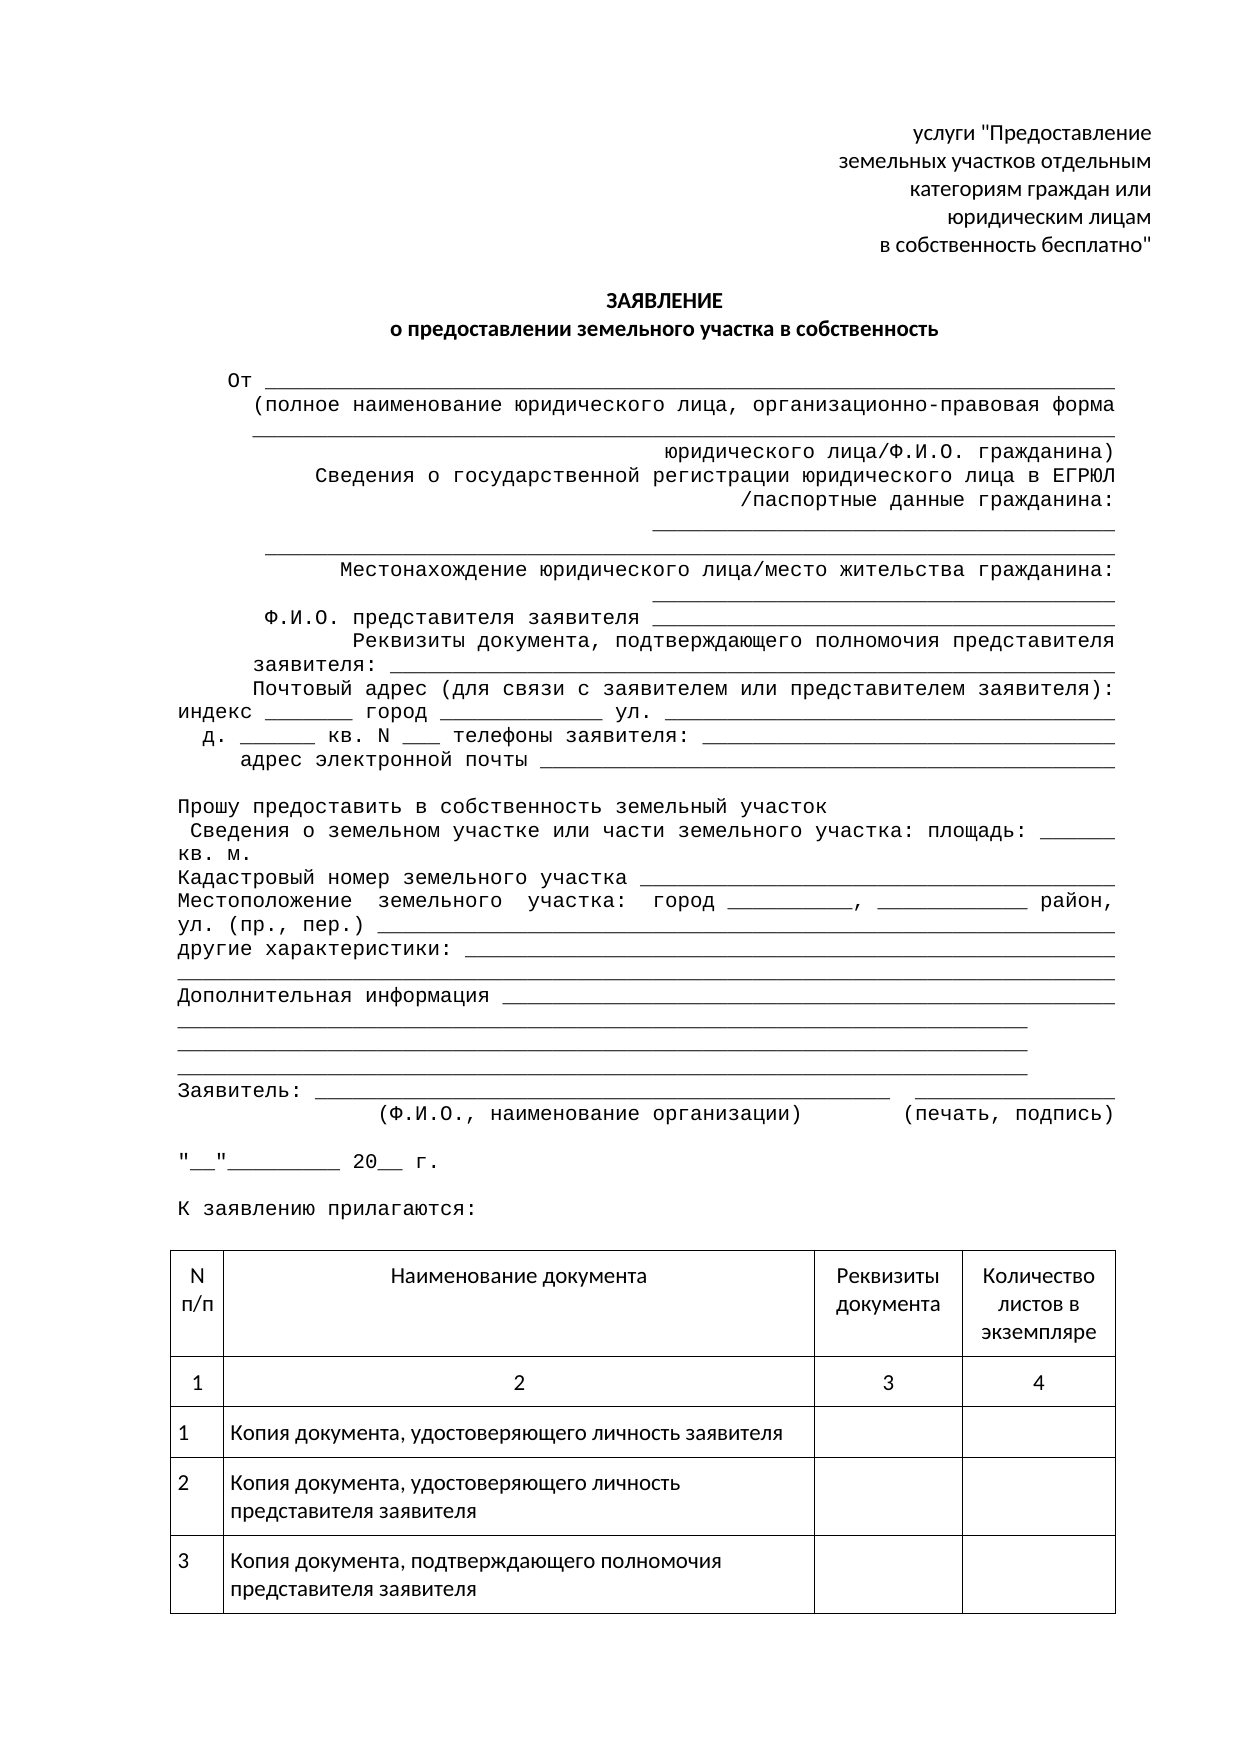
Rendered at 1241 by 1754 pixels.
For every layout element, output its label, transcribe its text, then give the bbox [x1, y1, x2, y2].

table_cell 2 [224, 1357, 814, 1406]
text Сведения о земельном участке или части земельного участка: площадь: ______ [177, 819, 1152, 843]
text Местоположение земельного участка: город __________, ____________ район, [177, 891, 1152, 914]
table_header N п/п [171, 1251, 223, 1356]
table_cell 3 [815, 1357, 962, 1406]
text ____________________________________________________________________ [177, 1009, 1152, 1032]
text Сведения о государственной регистрации юридического лица в ЕГРЮЛ [177, 465, 1152, 488]
text (Ф.И.О., наименование организации) (печать, подпись) [177, 1103, 1152, 1127]
table_header Реквизиты документа [815, 1251, 962, 1356]
text Ф.И.О. представителя заявителя _____________________________________ [177, 607, 1152, 630]
table_header Количество листов в экземпляре [963, 1251, 1115, 1356]
text _____________________________________________________________________ [177, 418, 1152, 441]
table_cell [815, 1536, 962, 1613]
text в собственность бесплатно" [177, 230, 1152, 258]
table_cell 1 [171, 1357, 223, 1406]
text Прошу предоставить в собственность земельный участок [177, 796, 1152, 819]
text Реквизиты документа, подтверждающего полномочия представителя [177, 630, 1152, 654]
table_cell [963, 1536, 1115, 1613]
text Почтовый адрес (для связи с заявителем или представителем заявителя): [177, 678, 1152, 701]
text кв. м. [177, 843, 1152, 867]
text ____________________________________________________________________ [177, 1056, 1152, 1080]
text Местонахождение юридического лица/место жительства гражданина: [177, 559, 1152, 583]
table_cell 4 [963, 1357, 1115, 1406]
text индекс _______ город _____________ ул. ____________________________________ [177, 701, 1152, 725]
text Заявитель: ______________________________________________ ________________ [177, 1080, 1152, 1103]
text ЗАЯВЛЕНИЕ [177, 286, 1152, 314]
table_cell Копия документа, подтверждающего полномочия представителя заявителя [224, 1536, 814, 1613]
text земельных участков отдельным [177, 146, 1152, 174]
table_cell Копия документа, удостоверяющего личность представителя заявителя [224, 1458, 814, 1535]
table_cell Копия документа, удостоверяющего личность заявителя [224, 1407, 814, 1457]
text заявителя: __________________________________________________________ [177, 654, 1152, 678]
text ____________________________________________________________________ [177, 536, 1152, 559]
table_cell [963, 1458, 1115, 1535]
text _____________________________________ [177, 512, 1152, 536]
text _____________________________________ [177, 583, 1152, 607]
text категориям граждан или [177, 174, 1152, 202]
text "__"_________ 20__ г. [177, 1151, 1152, 1174]
text Дополнительная информация _________________________________________________ [177, 985, 1152, 1009]
text ____________________________________________________________________ [177, 1032, 1152, 1056]
text От ____________________________________________________________________ [177, 370, 1152, 394]
table_cell 1 [171, 1407, 223, 1457]
text услуги "Предоставление [177, 118, 1152, 146]
table_cell [963, 1407, 1115, 1457]
table_cell 2 [171, 1458, 223, 1535]
table_cell [815, 1407, 962, 1457]
text ул. (пр., пер.) ___________________________________________________________ [177, 914, 1152, 938]
text адрес электронной почты ______________________________________________ [177, 749, 1152, 772]
text о предоставлении земельного участка в собственность [177, 314, 1152, 342]
text ___________________________________________________________________________ [177, 961, 1152, 985]
text /паспортные данные гражданина: [177, 488, 1152, 512]
table_cell [815, 1458, 962, 1535]
text юридического лица/Ф.И.О. гражданина) [177, 441, 1152, 465]
text (полное наименование юридического лица, организационно-правовая форма [177, 394, 1152, 418]
text Кадастровый номер земельного участка ______________________________________ [177, 867, 1152, 891]
text юридическим лицам [177, 202, 1152, 230]
text К заявлению прилагаются: [177, 1198, 1152, 1222]
table_header Наименование документа [224, 1251, 814, 1356]
text другие характеристики: ____________________________________________________ [177, 938, 1152, 961]
text д. ______ кв. N ___ телефоны заявителя: _________________________________ [177, 725, 1152, 749]
table_cell 3 [171, 1536, 223, 1613]
